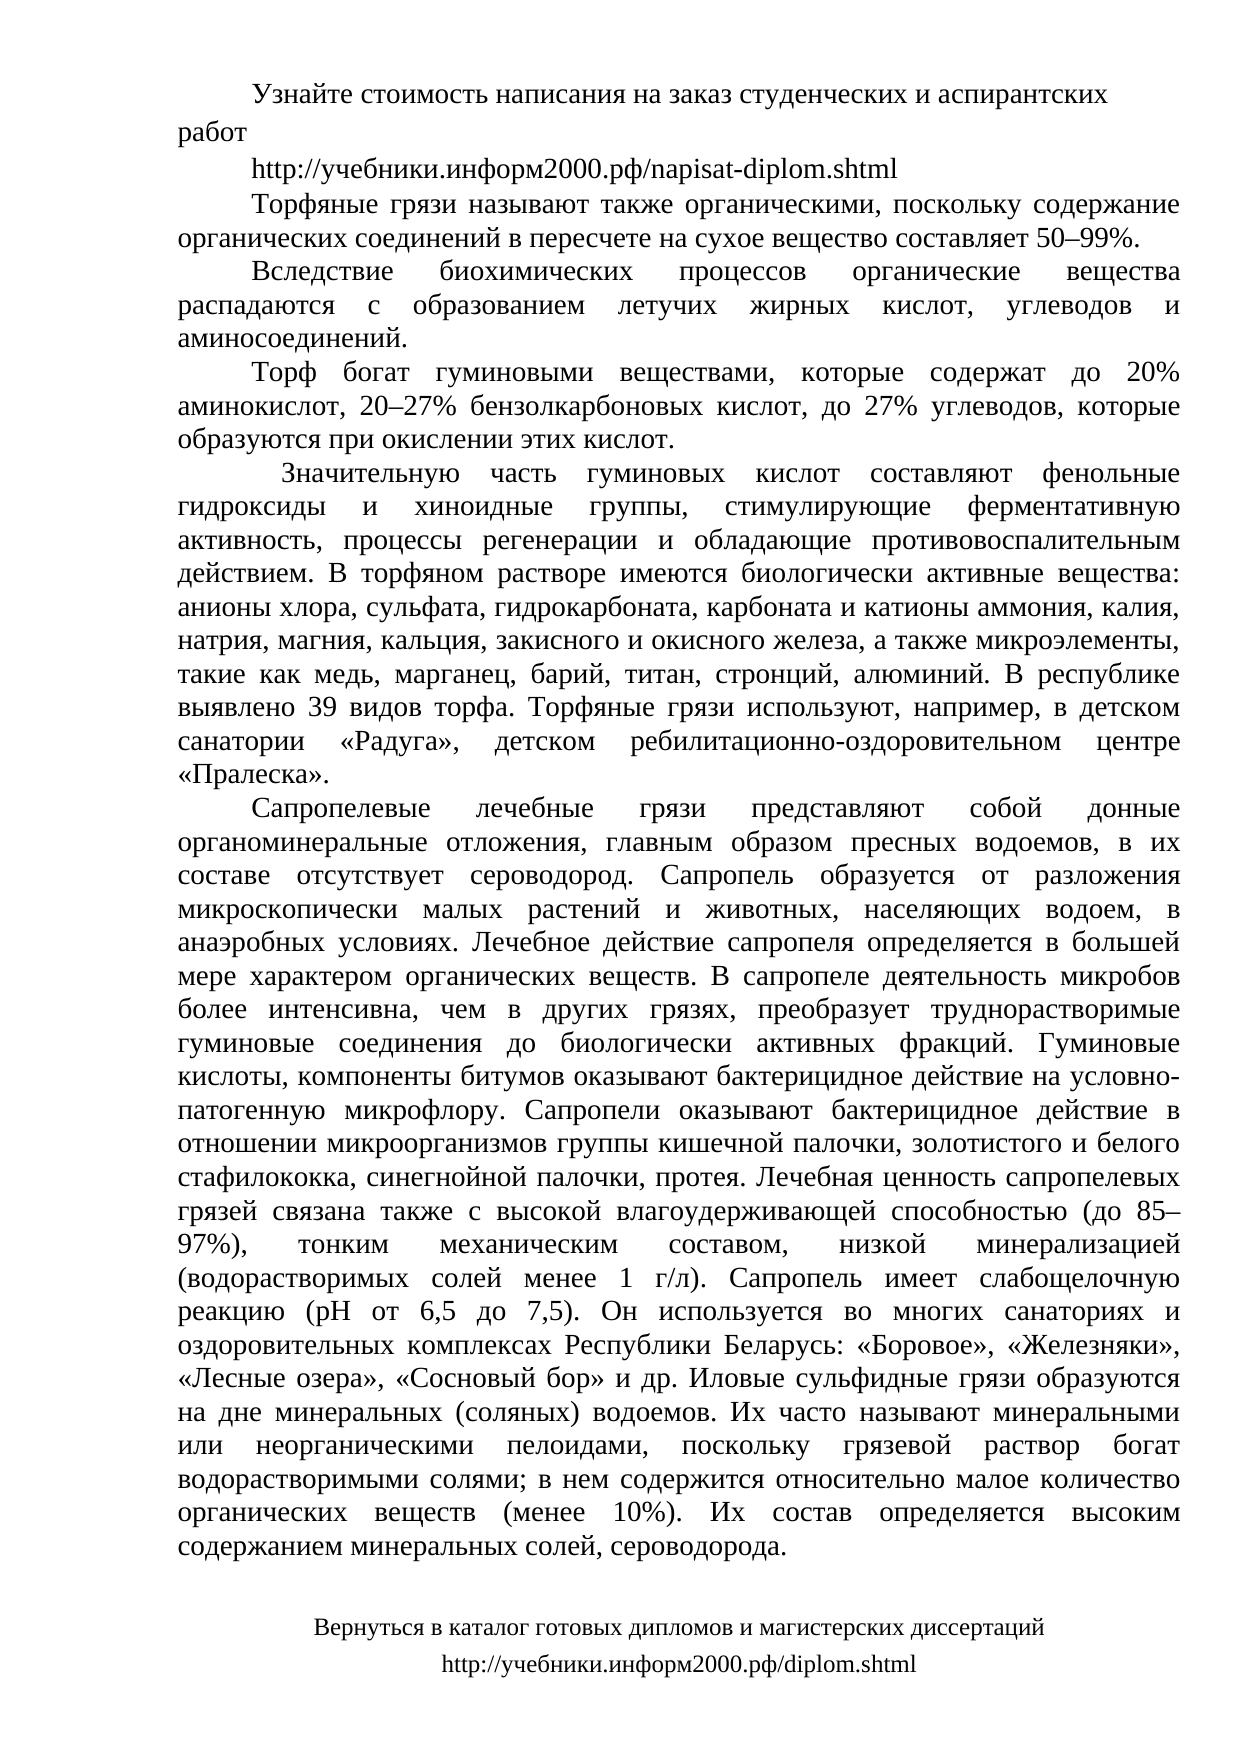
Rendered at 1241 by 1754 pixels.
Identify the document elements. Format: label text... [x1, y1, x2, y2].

text Сапропелевые лечебные грязи представляют собой донные органоминеральные отложения, главным образом пресных водоемов, в их составе отсутствует сероводород. Сапропель образуется от разложения микроскопически малых растений и животных, населяющих водоем, в анаэробных условиях. Лечебное действие сапропеля определяется в большей мере характером органических веществ. В сапропеле деятельность микробов более интенсивна, чем в других грязях, преобразует труднорастворимые гуминовые соединения до биологически активных фракций. Гуминовые кислоты, компоненты битумов оказывают бактерицидное действие на условно-патогенную микрофлору. Сапропели оказывают бактерицидное действие в отношении микроорганизмов группы кишечной палочки, золотистого и белого стафилококка, синегнойной палочки, протея. Лечебная ценность сапропелевых грязей связана также с высокой влагоудерживающей способностью (до 85–97%), тонким механическим составом, низкой минерализацией (водорастворимых солей менее 1 г/л). Сапропель имеет слабощелочную реакцию (рН от 6,5 до 7,5). Он используется во многих санаториях и оздоровительных комплексах Республики Беларусь: «Боровое», «Железняки», «Лесные озера», «Сосновый бор» и др. Иловые сульфидные грязи образуются на дне минеральных (соляных) водоемов. Их часто называют минеральными или неорганическими пелоидами, поскольку грязевой раствор богат водорастворимыми солями; в нем содержится относительно малое количество органических веществ (менее 10%). Их состав определяется высоким содержанием минеральных солей, сероводорода. [177, 790, 1181, 1562]
text Торф богат гуминовыми веществами, которые содержат до 20% аминокислот, 20–27% бензолкарбоновых кислот, до 27% углеводов, которые образуются при окислении этих кислот. [177, 354, 1181, 455]
text Вследствие биохимических процессов органические вещества распадаются с образованием летучих жирных кислот, углеводов и аминосоединений. [177, 253, 1181, 354]
text Значительную часть гуминовых кислот составляют фенольные гидроксиды и хиноидные группы, стимулирующие ферментативную активность, процессы регенерации и обладающие противовоспалительным действием. В торфяном растворе имеются биологически активные вещества: анионы хлора, сульфата, гидрокарбоната, карбоната и катионы аммония, калия, натрия, магния, кальция, закисного и окисного железа, а также микроэлементы, такие как медь, марганец, барий, титан, стронций, алюминий. В республике выявлено 39 видов торфа. Торфяные грязи используют, например, в детском санатории «Радуга», детском ребилитационно-оздоровительном центре «Пралеска». [177, 455, 1181, 790]
text Торфяные грязи называют также органическими, поскольку содержание органических соединений в пересчете на сухое вещество составляет 50–99%. [177, 186, 1181, 253]
